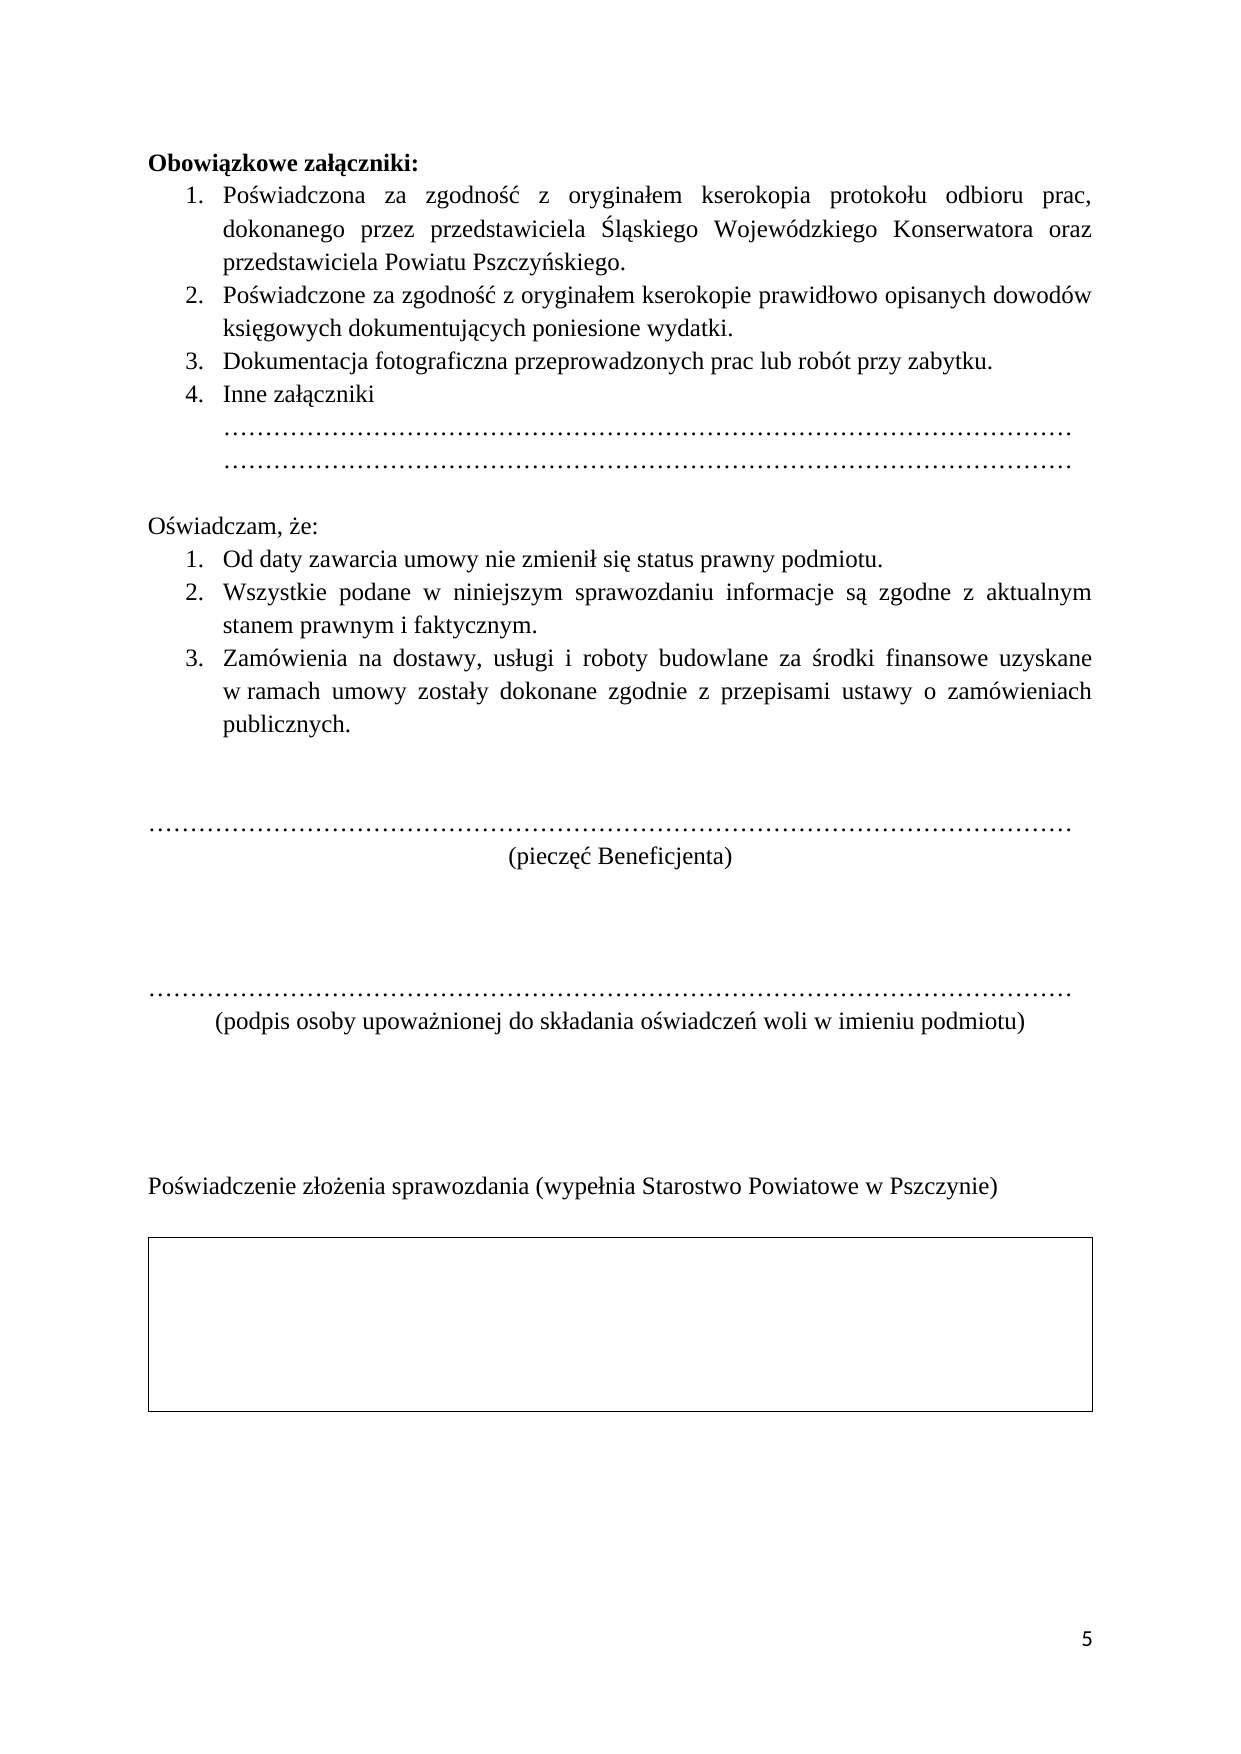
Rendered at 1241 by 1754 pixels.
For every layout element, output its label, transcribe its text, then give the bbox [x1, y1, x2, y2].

table_header [149, 1238, 1092, 1411]
text Oświadczam, że: [148, 511, 1093, 539]
text Poświadczenie złożenia sprawozdania (wypełnia Starostwo Powiatowe w Pszczynie) [148, 1171, 1093, 1200]
list Poświadczona za zgodność z oryginałem kserokopia protokołu odbioru prac, dokonanego przez przedstawiciela Śląskiego Wojewódzkiego Konserwatora oraz przedstawiciela Powiatu Pszczyńskiego. [185, 181, 1093, 275]
list Zamówienia na dostawy, usługi i roboty budowlane za środki finansowe uzyskane w ramach umowy zostały dokonane zgodnie z przepisami ustawy o zamówieniach publicznych. [185, 643, 1093, 738]
text (pieczęć Beneficjenta) [148, 841, 1093, 870]
text Obowiązkowe załączniki: [148, 148, 1093, 176]
list Poświadczone za zgodność z oryginałem kserokopie prawidłowo opisanych dowodów księgowych dokumentujących poniesione wydatki. [185, 280, 1093, 341]
text ………………………………………………………………………………………………… [148, 808, 1093, 837]
text (podpis osoby upoważnionej do składania oświadczeń woli w imieniu podmiotu) [148, 1006, 1093, 1035]
list Od daty zawarcia umowy nie zmienił się status prawny podmiotu. [185, 544, 1093, 573]
text ………………………………………………………………………………………………… [148, 973, 1093, 1002]
list Inne załączniki [185, 379, 1093, 407]
list Dokumentacja fotograficzna przeprowadzonych prac lub robót przy zabytku. [185, 346, 1093, 374]
list Wszystkie podane w niniejszym sprawozdaniu informacje są zgodne z aktualnym stanem prawnym i faktycznym. [185, 577, 1093, 639]
list …………………………………………………………………………………………………………………………………………………………………………………… [223, 412, 1093, 473]
